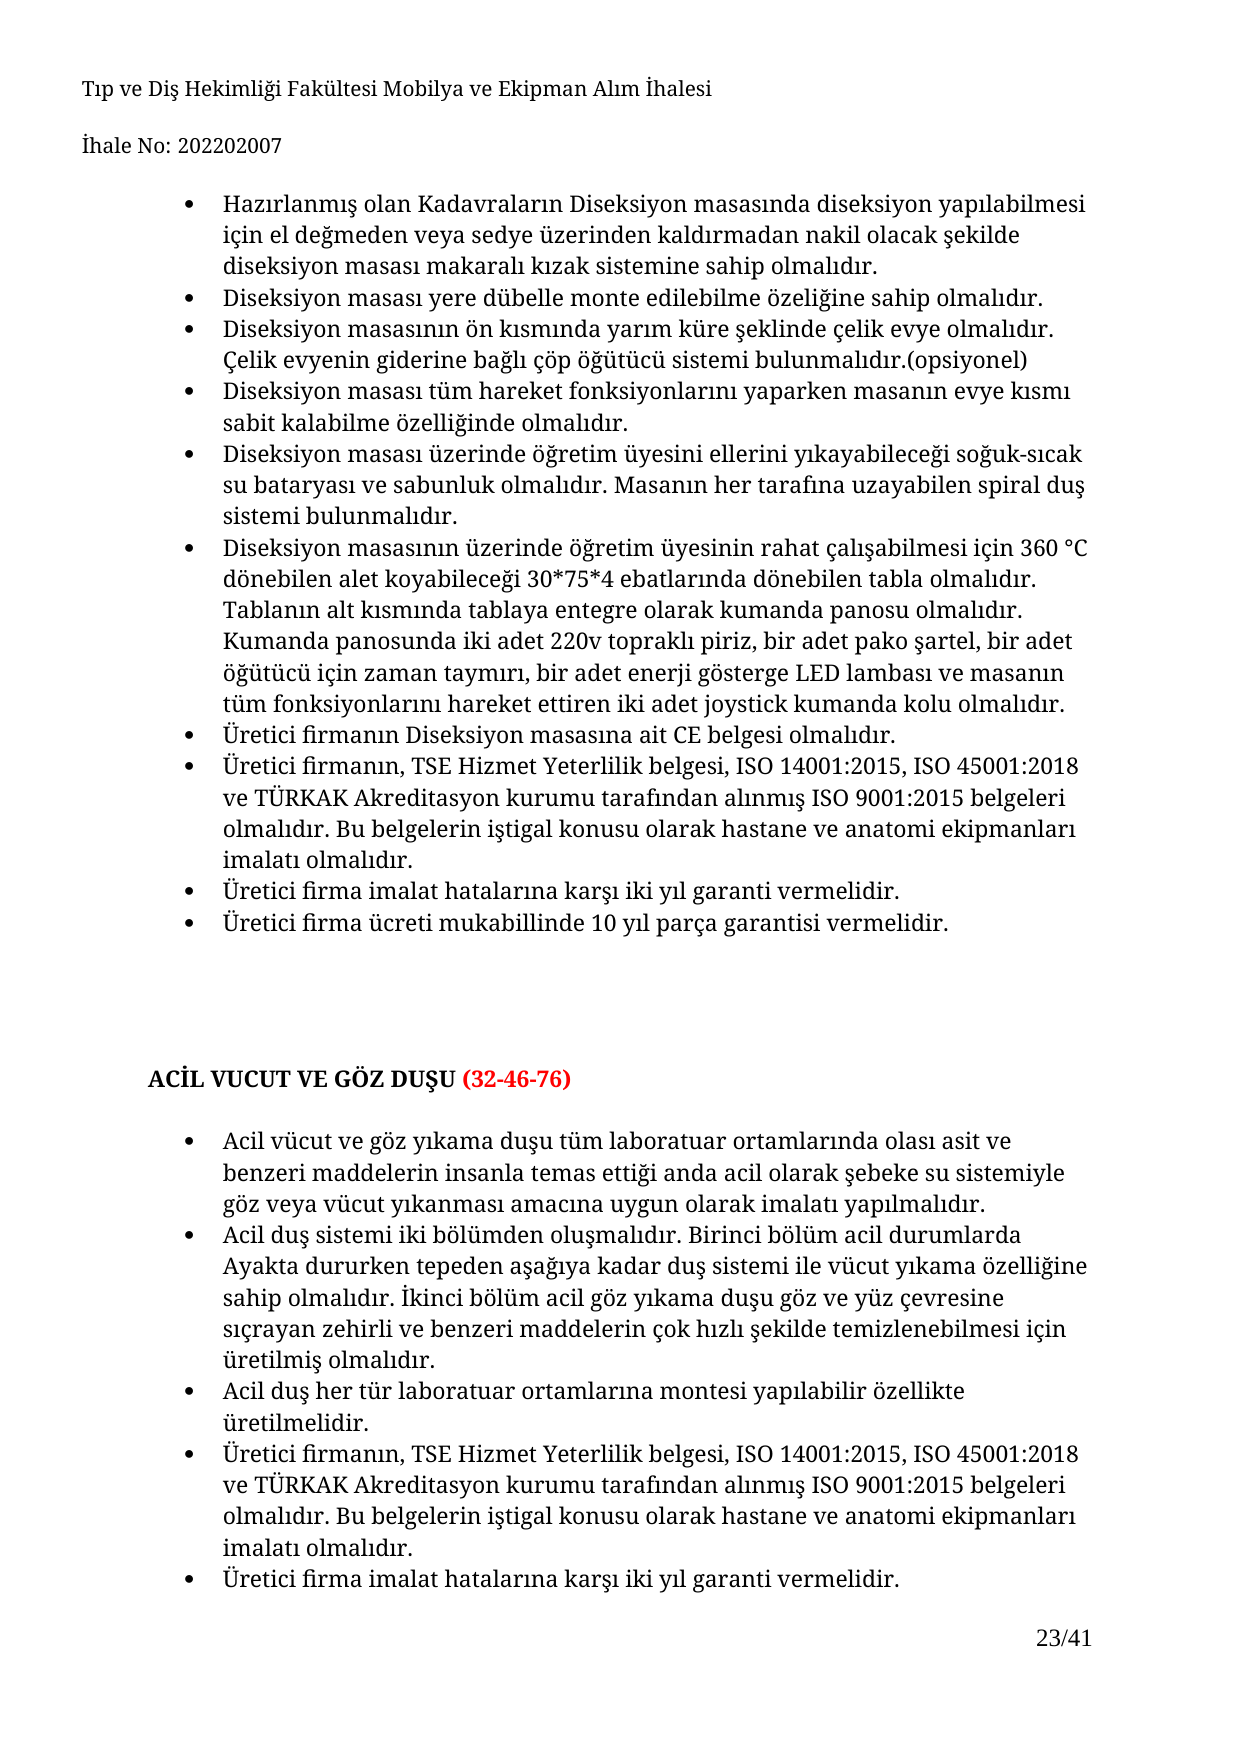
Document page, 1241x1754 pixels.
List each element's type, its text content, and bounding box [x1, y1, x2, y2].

list Acil duş her tür laboratuar ortamlarına montesi yapılabilir özellikte üretilmelidir. [185, 1375, 1093, 1438]
list Diseksiyon masasının üzerinde öğretim üyesinin rahat çalışabilmesi için 360 °C dönebilen alet koyabileceği 30*75*4 ebatlarında dönebilen tabla olmalıdır. Tablanın alt kısmında tablaya entegre olarak kumanda panosu olmalıdır. Kumanda panosunda iki adet 220v topraklı piriz, bir adet pako şartel, bir adet öğütücü için zaman taymırı, bir adet enerji gösterge LED lambası ve masanın tüm fonksiyonlarını hareket ettiren iki adet joystick kumanda kolu olmalıdır. [185, 532, 1093, 719]
text ACİL VUCUT VE GÖZ DUŞU (32-46-76) [148, 1063, 1093, 1094]
list Acil vücut ve göz yıkama duşu tüm laboratuar ortamlarında olası asit ve benzeri maddelerin insanla temas ettiği anda acil olarak şebeke su sistemiyle göz veya vücut yıkanması amacına uygun olarak imalatı yapılmalıdır. [185, 1125, 1093, 1219]
list Üretici firma imalat hatalarına karşı iki yıl garanti vermelidir. [185, 1563, 1093, 1594]
list Üretici firma ücreti mukabillinde 10 yıl parça garantisi vermelidir. [185, 907, 1093, 938]
list Diseksiyon masasının ön kısmında yarım küre şeklinde çelik evye olmalıdır. Çelik evyenin giderine bağlı çöp öğütücü sistemi bulunmalıdır.(opsiyonel) [185, 313, 1093, 375]
list Acil duş sistemi iki bölümden oluşmalıdır. Birinci bölüm acil durumlarda Ayakta dururken tepeden aşağıya kadar duş sistemi ile vücut yıkama özelliğine sahip olmalıdır. İkinci bölüm acil göz yıkama duşu göz ve yüz çevresine sıçrayan zehirli ve benzeri maddelerin çok hızlı şekilde temizlenebilmesi için üretilmiş olmalıdır. [185, 1219, 1093, 1375]
list Üretici firmanın, TSE Hizmet Yeterlilik belgesi, ISO 14001:2015, ISO 45001:2018 ve TÜRKAK Akreditasyon kurumu tarafından alınmış ISO 9001:2015 belgeleri olmalıdır. Bu belgelerin iştigal konusu olarak hastane ve anatomi ekipmanları imalatı olmalıdır. [185, 750, 1093, 875]
list Hazırlanmış olan Kadavraların Diseksiyon masasında diseksiyon yapılabilmesi için el değmeden veya sedye üzerinden kaldırmadan nakil olacak şekilde diseksiyon masası makaralı kızak sistemine sahip olmalıdır. [185, 188, 1093, 282]
list Üretici firmanın Diseksiyon masasına ait CE belgesi olmalıdır. [185, 719, 1093, 750]
list Üretici firma imalat hatalarına karşı iki yıl garanti vermelidir. [185, 875, 1093, 907]
list Diseksiyon masası yere dübelle monte edilebilme özeliğine sahip olmalıdır. [185, 282, 1093, 313]
list Diseksiyon masası üzerinde öğretim üyesini ellerini yıkayabileceği soğuk-sıcak su bataryası ve sabunluk olmalıdır. Masanın her tarafına uzayabilen spiral duş sistemi bulunmalıdır. [185, 438, 1093, 532]
list Diseksiyon masası tüm hareket fonksiyonlarını yaparken masanın evye kısmı sabit kalabilme özelliğinde olmalıdır. [185, 375, 1093, 438]
list Üretici firmanın, TSE Hizmet Yeterlilik belgesi, ISO 14001:2015, ISO 45001:2018 ve TÜRKAK Akreditasyon kurumu tarafından alınmış ISO 9001:2015 belgeleri olmalıdır. Bu belgelerin iştigal konusu olarak hastane ve anatomi ekipmanları imalatı olmalıdır. [185, 1438, 1093, 1563]
